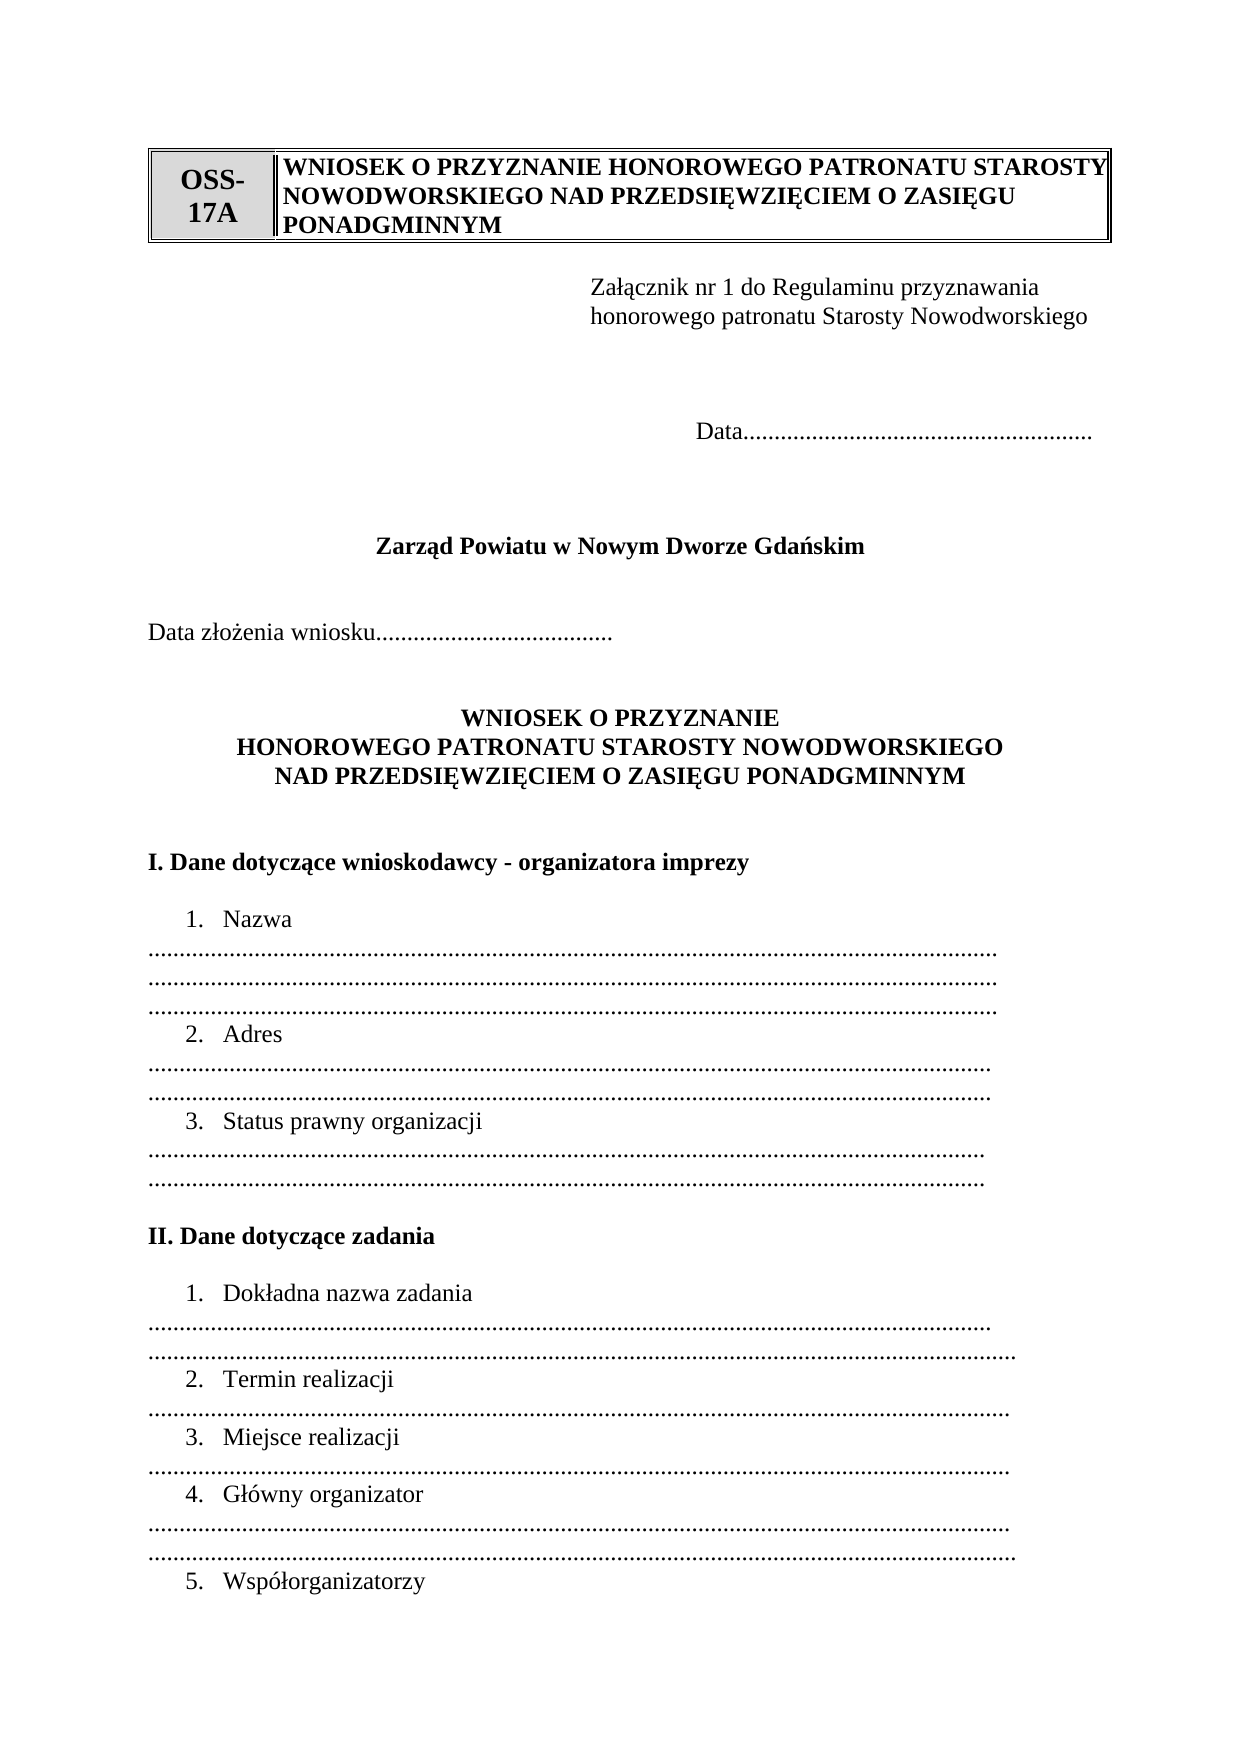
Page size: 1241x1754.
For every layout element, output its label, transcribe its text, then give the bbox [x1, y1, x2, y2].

table_header WNIOSEK O PRZYZNANIE HONOROWEGO PATRONATU STAROSTY NOWODWORSKIEGO NAD PRZEDSIĘWZIĘCIEM O ZASIĘGU PONADGMINNYM [275, 149, 1109, 238]
text Załącznik nr 1 do Regulaminu przyznawania honorowego patronatu Starosty Nowodworskiego [590, 272, 1093, 329]
text ........................................................................................................................................ [148, 991, 1093, 1019]
list Termin realizacji [185, 1364, 1093, 1393]
text .......................................................................................................................................... [148, 1451, 1093, 1479]
text II. Dane dotyczące zadania [148, 1221, 1093, 1249]
list Współorganizatorzy [185, 1566, 1093, 1594]
list Adres [185, 1019, 1093, 1048]
text Data złożenia wniosku...................................... [148, 617, 1093, 646]
text ....................................................................................................................................... [148, 1307, 1093, 1336]
text .......................................................................................................................................... [148, 1393, 1093, 1422]
list Główny organizator [185, 1479, 1093, 1508]
text WNIOSEK O PRZYZNANIE [148, 703, 1093, 732]
text ....................................................................................................................................... [148, 1048, 1093, 1077]
text ...................................................................................................................................... [148, 1134, 1093, 1163]
list Nazwa [185, 904, 1093, 933]
text NAD PRZEDSIĘWZIĘCIEM O ZASIĘGU PONADGMINNYM [148, 761, 1093, 789]
list Status prawny organizacji [185, 1106, 1093, 1134]
text ........................................................................................................................................ [148, 933, 1093, 962]
list Dokładna nazwa zadania [185, 1278, 1093, 1307]
text Zarząd Powiatu w Nowym Dworze Gdańskim [148, 531, 1093, 559]
text ....................................................................................................................................... [148, 1077, 1093, 1106]
text I. Dane dotyczące wnioskodawcy - organizatora imprezy [148, 847, 1093, 876]
list Miejsce realizacji [185, 1422, 1093, 1451]
text HONOROWEGO PATRONATU STAROSTY NOWODWORSKIEGO [148, 732, 1093, 761]
text .......................................................................................................................................... [148, 1508, 1093, 1537]
table_header OSS-17A [152, 152, 275, 238]
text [148, 1537, 1093, 1566]
text Data........................................................ [148, 416, 1093, 444]
text ........................................................................................................................................... [148, 1336, 1093, 1364]
text ...................................................................................................................................... [148, 1163, 1093, 1192]
text ........................................................................................................................................ [148, 962, 1093, 991]
